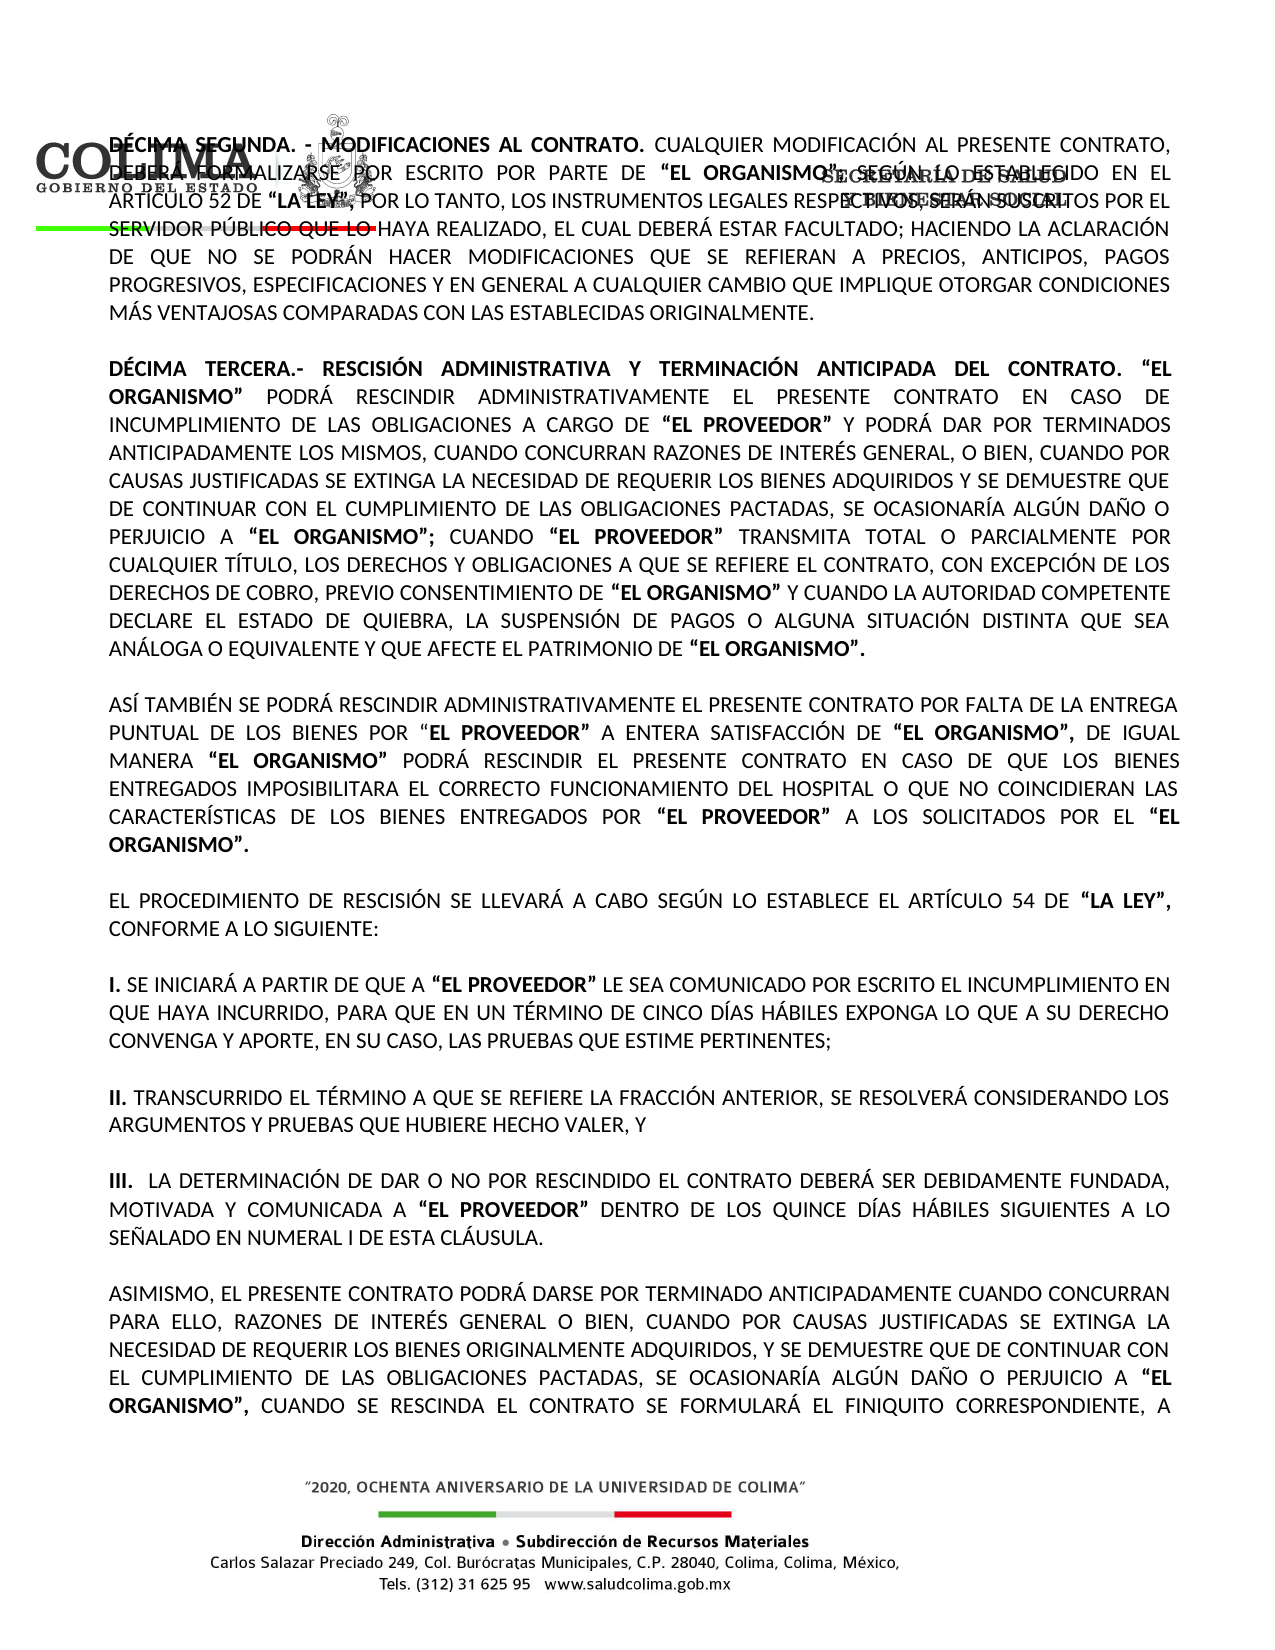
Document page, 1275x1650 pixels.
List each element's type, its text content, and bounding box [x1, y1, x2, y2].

text DÉCIMA TERCERA.- RESCISIÓN ADMINISTRATIVA Y TERMINACIÓN ANTICIPADA DEL CONTRATO. “EL ORGANISMO” PODRÁ RESCINDIR ADMINISTRATIVAMENTE EL PRESENTE CONTRATO EN CASO DE INCUMPLIMIENTO DE LAS OBLIGACIONES A CARGO DE “EL PROVEEDOR” Y PODRÁ DAR POR TERMINADOS ANTICIPADAMENTE LOS MISMOS, CUANDO CONCURRAN RAZONES DE INTERÉS GENERAL, O BIEN, CUANDO POR CAUSAS JUSTIFICADAS SE EXTINGA LA NECESIDAD DE REQUERIR LOS BIENES ADQUIRIDOS Y SE DEMUESTRE QUE DE CONTINUAR CON EL CUMPLIMIENTO DE LAS OBLIGACIONES PACTADAS, SE OCASIONARÍA ALGÚN DAÑO O PERJUICIO A “EL ORGANISMO”; CUANDO “EL PROVEEDOR” TRANSMITA TOTAL O PARCIALMENTE POR CUALQUIER TÍTULO, LOS DERECHOS Y OBLIGACIONES A QUE SE REFIERE EL CONTRATO, CON EXCEPCIÓN DE LOS DERECHOS DE COBRO, PREVIO CONSENTIMIENTO DE “EL ORGANISMO” Y CUANDO LA AUTORIDAD COMPETENTE DECLARE EL ESTADO DE QUIEBRA, LA SUSPENSIÓN DE PAGOS O ALGUNA SITUACIÓN DISTINTA QUE SEA ANÁLOGA O EQUIVALENTE Y QUE AFECTE EL PATRIMONIO DE “EL ORGANISMO”. [109, 354, 1172, 662]
text EL PROCEDIMIENTO DE RESCISIÓN SE LLEVARÁ A CABO SEGÚN LO ESTABLECE EL ARTÍCULO 54 DE “LA LEY”, CONFORME A LO SIGUIENTE: [109, 886, 1172, 942]
text II. TRANSCURRIDO EL TÉRMINO A QUE SE REFIERE LA FRACCIÓN ANTERIOR, SE RESOLVERÁ CONSIDERANDO LOS ARGUMENTOS Y PRUEBAS QUE HUBIERE HECHO VALER, Y [109, 1083, 1172, 1139]
text DÉCIMA SEGUNDA. - MODIFICACIONES AL CONTRATO. CUALQUIER MODIFICACIÓN AL PRESENTE CONTRATO, DEBERÁ FORMALIZARSE POR ESCRITO POR PARTE DE “EL ORGANISMO”; SEGÚN LO ESTABLECIDO EN EL ARTÍCULO 52 DE “LA LEY”, POR LO TANTO, LOS INSTRUMENTOS LEGALES RESPECTIVOS, SERÁN SUSCRITOS POR EL SERVIDOR PÚBLICO QUE LO HAYA REALIZADO, EL CUAL DEBERÁ ESTAR FACULTADO; HACIENDO LA ACLARACIÓN DE QUE NO SE PODRÁN HACER MODIFICACIONES QUE SE REFIERAN A PRECIOS, ANTICIPOS, PAGOS PROGRESIVOS, ESPECIFICACIONES Y EN GENERAL A CUALQUIER CAMBIO QUE IMPLIQUE OTORGAR CONDICIONES MÁS VENTAJOSAS COMPARADAS CON LAS ESTABLECIDAS ORIGINALMENTE. [109, 130, 1172, 326]
text III. LA DETERMINACIÓN DE DAR O NO POR RESCINDIDO EL CONTRATO DEBERÁ SER DEBIDAMENTE FUNDADA, MOTIVADA Y COMUNICADA A “EL PROVEEDOR” DENTRO DE LOS QUINCE DÍAS HÁBILES SIGUIENTES A LO SEÑALADO EN NUMERAL I DE ESTA CLÁUSULA. [109, 1167, 1172, 1251]
text ASÍ TAMBIÉN SE PODRÁ RESCINDIR ADMINISTRATIVAMENTE EL PRESENTE CONTRATO POR FALTA DE LA ENTREGA PUNTUAL DE LOS BIENES POR “EL PROVEEDOR” A ENTERA SATISFACCIÓN DE “EL ORGANISMO”, DE IGUAL MANERA “EL ORGANISMO” PODRÁ RESCINDIR EL PRESENTE CONTRATO EN CASO DE QUE LOS BIENES ENTREGADOS IMPOSIBILITARA EL CORRECTO FUNCIONAMIENTO DEL HOSPITAL O QUE NO COINCIDIERAN LAS CARACTERÍSTICAS DE LOS BIENES ENTREGADOS POR “EL PROVEEDOR” A LOS SOLICITADOS POR EL “EL ORGANISMO”. [109, 690, 1180, 858]
picture [0, 29, 1184, 255]
picture [0, 1462, 1194, 1622]
text I. SE INICIARÁ A PARTIR DE QUE A “EL PROVEEDOR” LE SEA COMUNICADO POR ESCRITO EL INCUMPLIMIENTO EN QUE HAYA INCURRIDO, PARA QUE EN UN TÉRMINO DE CINCO DÍAS HÁBILES EXPONGA LO QUE A SU DERECHO CONVENGA Y APORTE, EN SU CASO, LAS PRUEBAS QUE ESTIME PERTINENTES; [109, 971, 1172, 1054]
